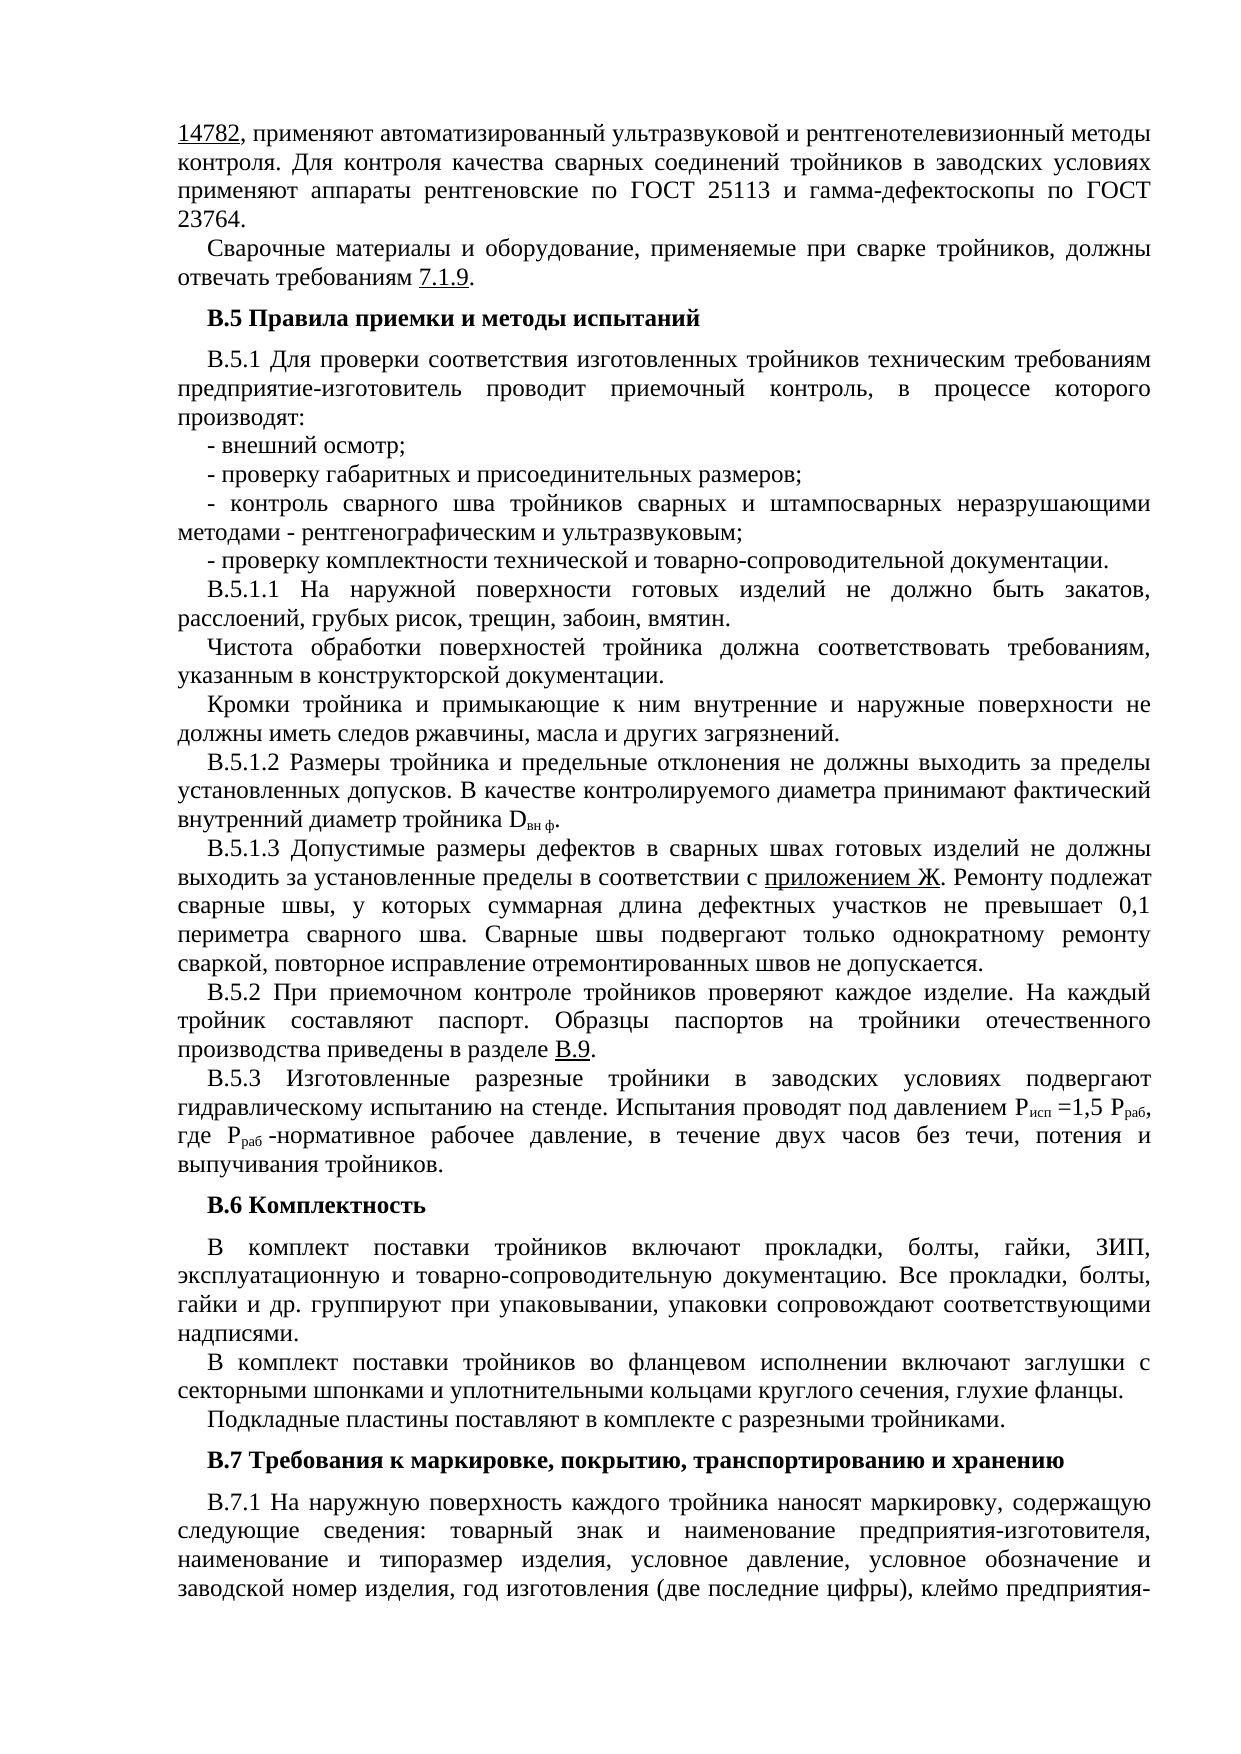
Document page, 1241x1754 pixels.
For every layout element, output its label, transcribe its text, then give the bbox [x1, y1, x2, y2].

text В.5.1.1 На наружной поверхности готовых изделий не должно быть закатов, расслоений, грубых рисок, трещин, забоин, вмятин. [177, 574, 1152, 632]
text В.5.2 При приемочном контроле тройников проверяют каждое изделие. На каждый тройник составляют паспорт. Образцы паспортов на тройники отечественного производства приведены в разделе В.9. [177, 977, 1152, 1063]
text В.6 Комплектность [177, 1191, 1152, 1219]
text Сварочные материалы и оборудование, применяемые при сварке тройников, должны отвечать требованиям 7.1.9. [177, 233, 1152, 291]
text В.5.3 Изготовленные разрезные тройники в заводских условиях подвергают гидравлическому испытанию на стенде. Испытания проводят под давлением Рисп =1,5 Рраб, где Рраб -нормативное рабочее давление, в течение двух часов без течи, потения и выпучивания тройников. [177, 1063, 1152, 1178]
text В.5.1.3 Допустимые размеры дефектов в сварных швах готовых изделий не должны выходить за установленные пределы в соответствии с приложением Ж. Ремонту подлежат сварные швы, у которых суммарная длина дефектных участков не превышает 0,1 периметра сварного шва. Сварные швы подвергают только однократному ремонту сваркой, повторное исправление отремонтированных швов не допускается. [177, 833, 1152, 977]
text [177, 118, 1152, 233]
text В.5.1.2 Размеры тройника и предельные отклонения не должны выходить за пределы установленных допусков. В качестве контролируемого диаметра принимают фактический внутренний диаметр тройника Dвн ф. [177, 747, 1152, 833]
text - внешний осмотр; [177, 431, 1152, 459]
text Чистота обработки поверхностей тройника должна соответствовать требованиям, указанным в конструкторской документации. [177, 632, 1152, 689]
text - проверку габаритных и присоединительных размеров; [177, 459, 1152, 488]
text В.7 Требования к маркировке, покрытию, транспортированию и хранению [177, 1446, 1152, 1474]
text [177, 1487, 1152, 1602]
text - контроль сварного шва тройников сварных и штампосварных неразрушающими методами - рентгенографическим и ультразвуковым; [177, 488, 1152, 546]
text Подкладные пластины поставляют в комплекте с разрезными тройниками. [177, 1404, 1152, 1433]
text В комплект поставки тройников во фланцевом исполнении включают заглушки с секторными шпонками и уплотнительными кольцами круглого сечения, глухие фланцы. [177, 1347, 1152, 1404]
text В комплект поставки тройников включают прокладки, болты, гайки, ЗИП, эксплуатационную и товарно-сопроводительную документацию. Все прокладки, болты, гайки и др. группируют при упаковывании, упаковки сопровождают соответствующими надписями. [177, 1232, 1152, 1347]
text В.5.1 Для проверки соответствия изготовленных тройников техническим требованиям предприятие-изготовитель проводит приемочный контроль, в процессе которого производят: [177, 344, 1152, 431]
text Кромки тройника и примыкающие к ним внутренние и наружные поверхности не должны иметь следов ржавчины, масла и других загрязнений. [177, 689, 1152, 747]
text - проверку комплектности технической и товарно-сопроводительной документации. [177, 546, 1152, 574]
text В.5 Правила приемки и методы испытаний [177, 303, 1152, 332]
